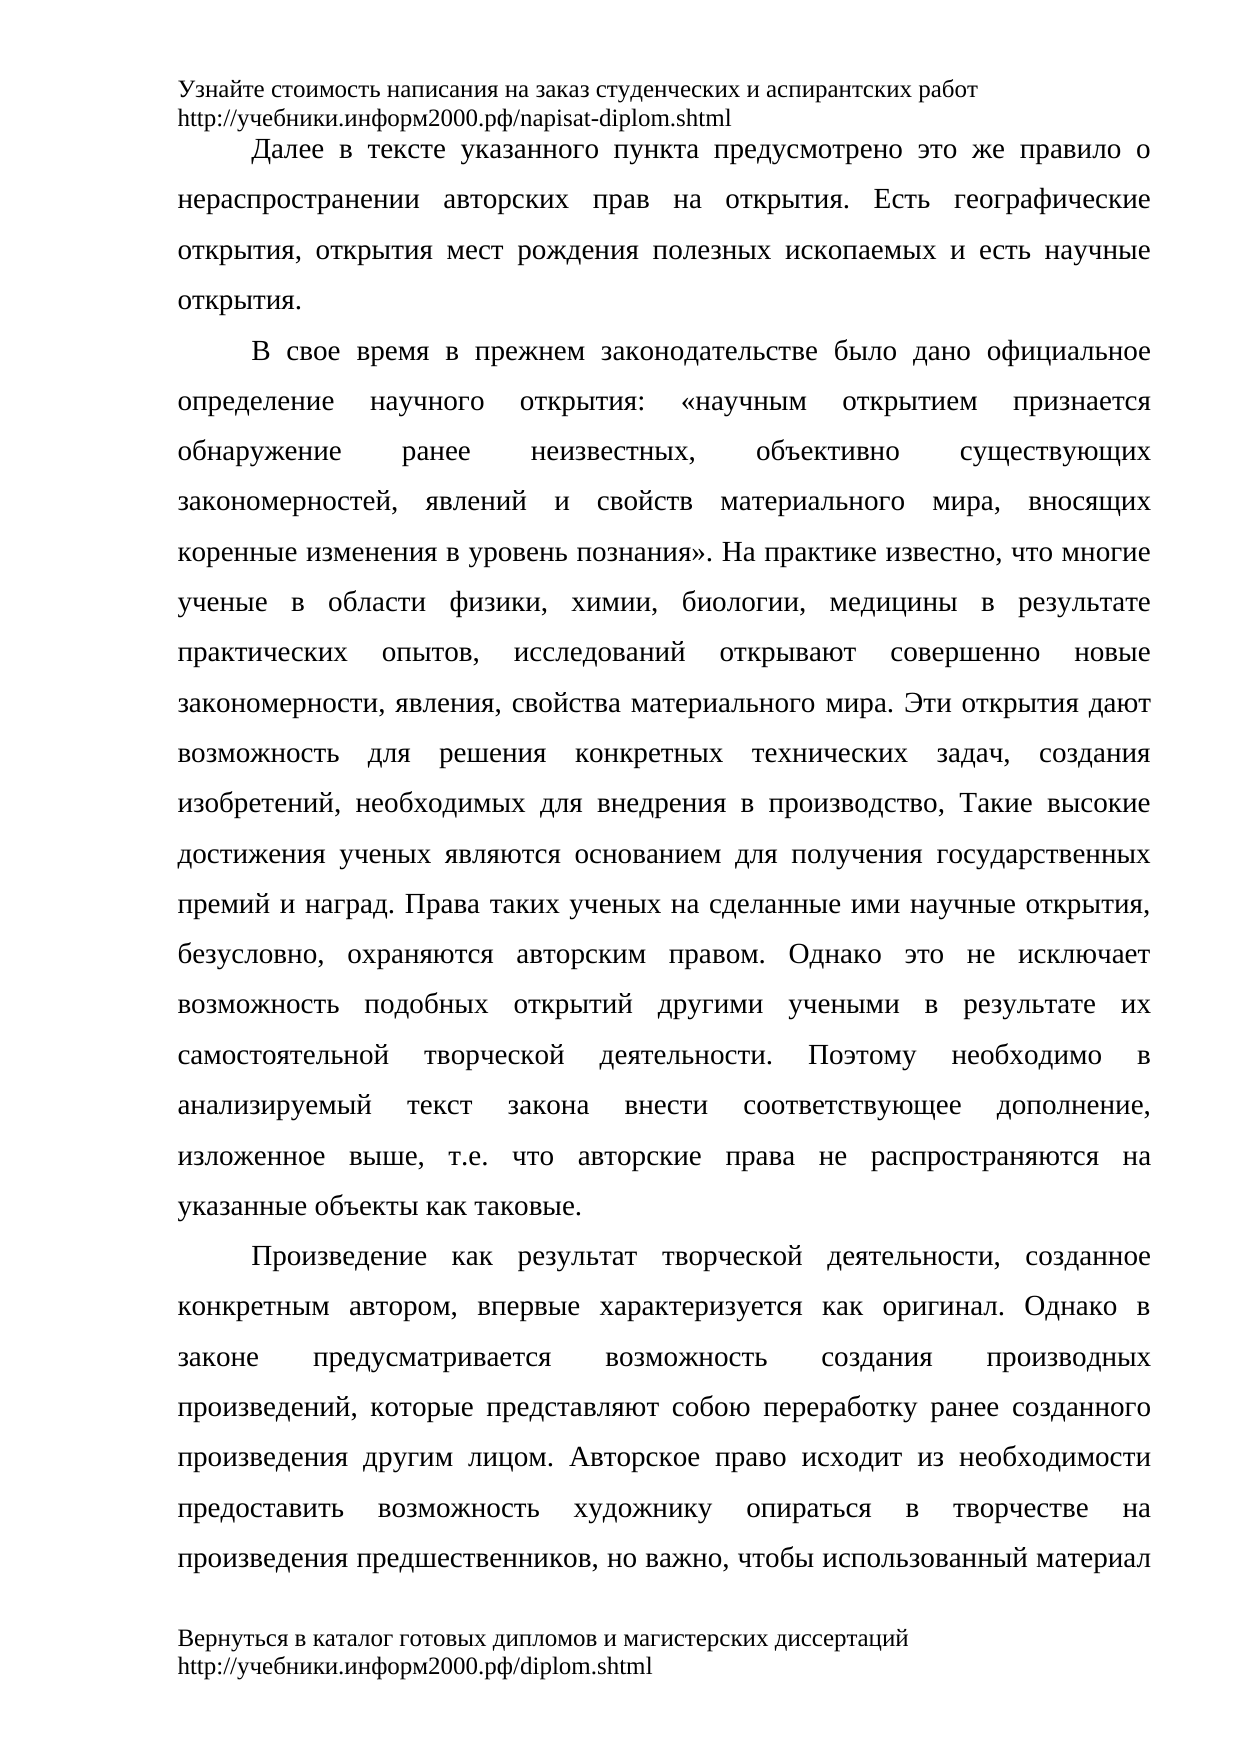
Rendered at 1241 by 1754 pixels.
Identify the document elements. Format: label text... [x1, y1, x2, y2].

text Далее в тексте указанного пункта предусмотрено это же правило о нераспространении авторских прав на открытия. Есть географические открытия, открытия мест рождения полезных ископаемых и есть научные открытия. [177, 131, 1152, 316]
text В свое время в прежнем законодательстве было дано официальное определение научного открытия: «научным открытием признается обнаружение ранее неизвестных, объективно существующих закономерностей, явлений и свойств материального мира, вносящих коренные изменения в уровень познания». На практике известно, что многие ученые в области физики, химии, биологии, медицины в результате практических опытов, исследований открывают совершенно новые закономерности, явления, свойства материального мира. Эти открытия дают возможность для решения конкретных технических задач, создания изобретений, необходимых для внедрения в производство, Такие высокие достижения ученых являются основанием для получения государственных премий и наград. Права таких ученых на сделанные ими научные открытия, безусловно, охраняются авторским правом. Однако это не исключает возможность подобных открытий другими учеными в результате их самостоятельной творческой деятельности. Поэтому необходимо в анализируемый текст закона внести соответствующее дополнение, изложенное выше, т.е. что авторские права не распространяются на указанные объекты как таковые. [177, 333, 1152, 1221]
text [177, 1238, 1152, 1574]
